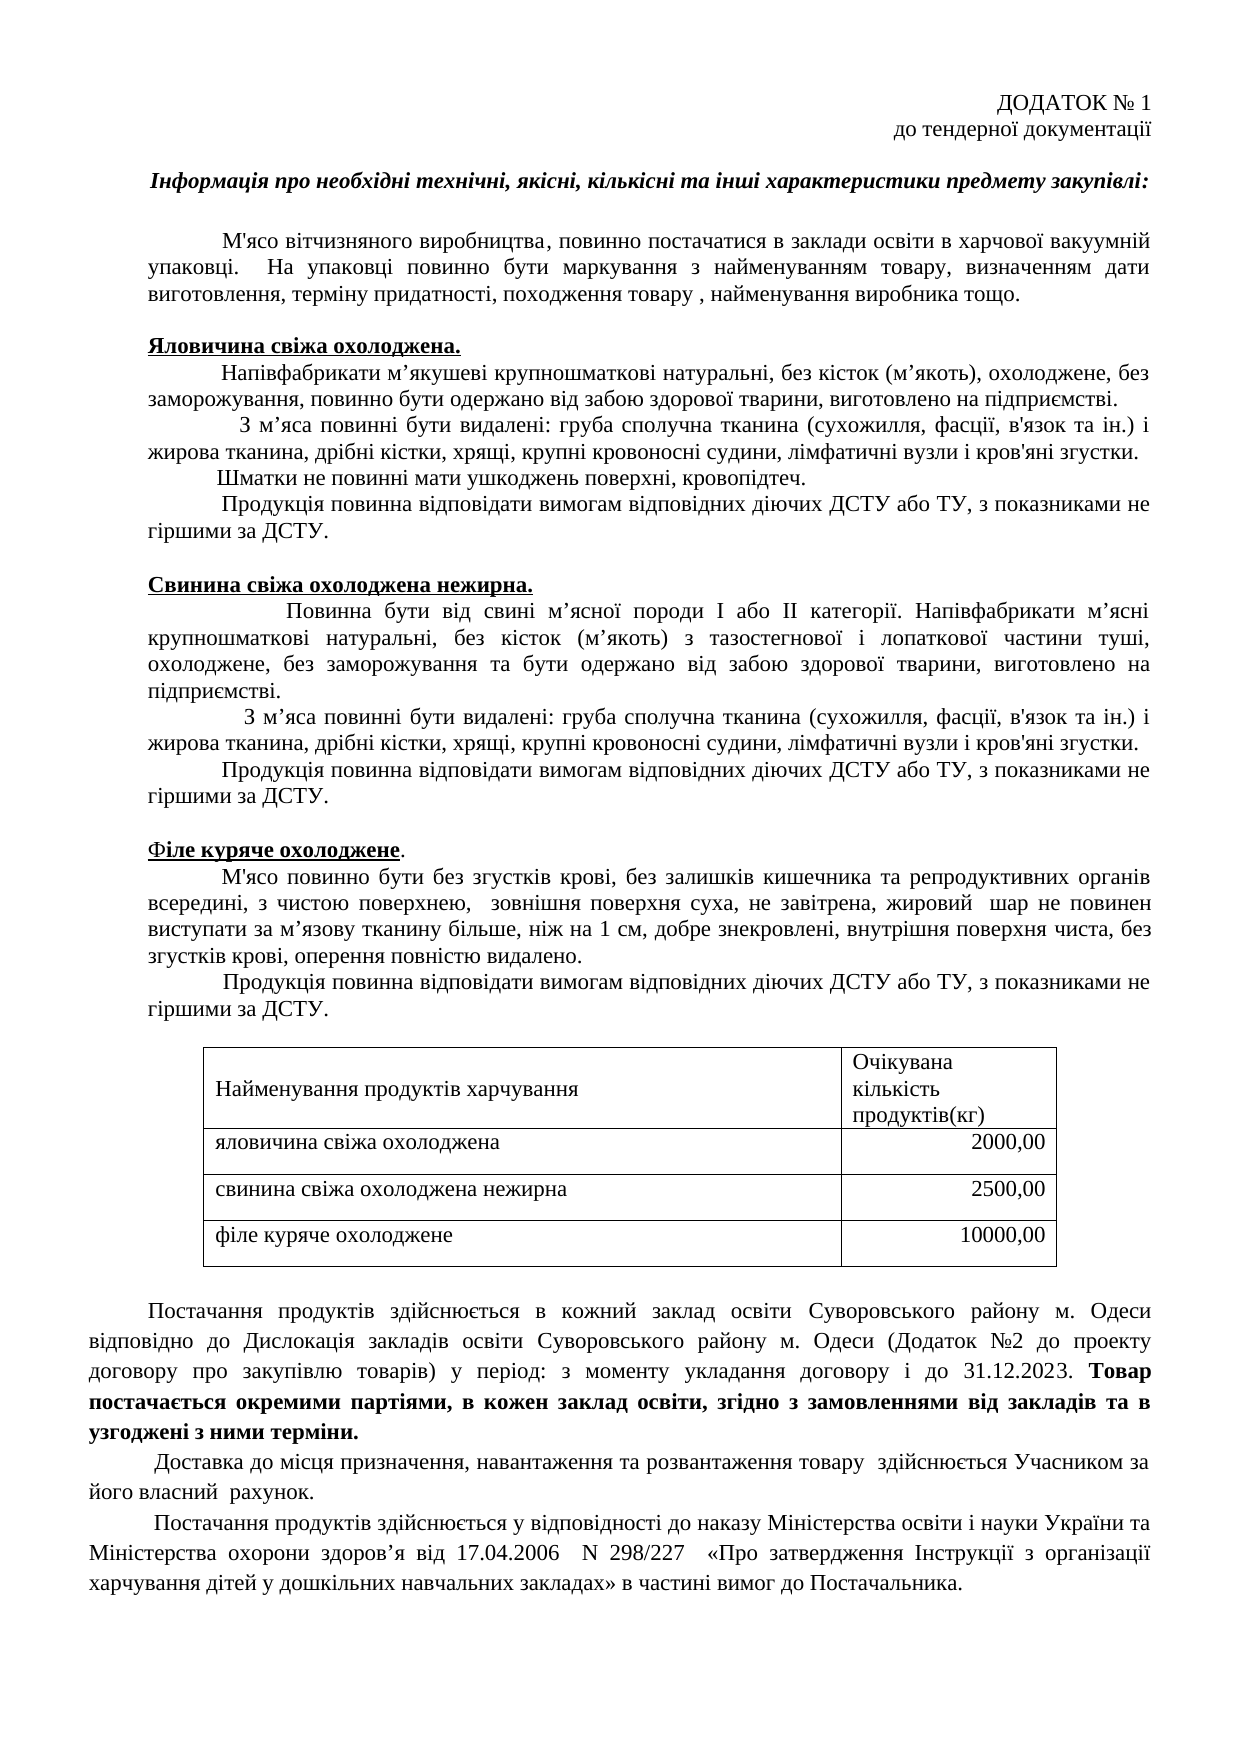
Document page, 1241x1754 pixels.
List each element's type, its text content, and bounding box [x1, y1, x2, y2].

table_cell філе куряче охолоджене [204, 1221, 841, 1266]
text Шматки не повинні мати ушкоджень поверхні, кровопідтеч. [148, 464, 1152, 491]
text З м’яса повинні бути видалені: груба сполучна тканина (сухожилля, фасції, в'язок та ін.) і жирова тканина, дрібні кістки, хрящі, крупні кровоносні судини, лімфатичні вузли і кров'яні згустки. [148, 411, 1152, 464]
text Постачання продуктів здійснюється в кожний заклад освіти Суворовського району м. Одеси відповідно до Дислокація закладів освіти Суворовського району м. Одеси (Додаток №2 до проекту договору про закупівлю товарів) у період: з моменту укладання договору і до 31.12.2023. Товар постачається окремими партіями, в кожен заклад освіти, згідно з замовленнями від закладів та в узгоджені з ними терміни. [88, 1297, 1152, 1444]
text до тендерної документації [148, 115, 1152, 141]
text Філе куряче охолоджене. [148, 836, 1152, 863]
table_cell 10000,00 [842, 1221, 1056, 1266]
table_header Найменування продуктів харчування [204, 1048, 841, 1127]
table_cell 2000,00 [842, 1129, 1056, 1173]
text Напівфабрикати м’якушеві крупношматкові натуральні, без кісток (м’якоть), охолоджене, без заморожування, повинно бути одержано від забою здорової тварини, виготовлено на підприємстві. [148, 359, 1152, 411]
text Постачання продуктів здійснюється у відповідності до наказу Міністерства освіти і науки України та Міністерства охорони здоров’я від 17.04.2006 N 298/227 «Про затвердження Інструкції з організації харчування дітей у дошкільних навчальних закладах» в частині вимог до Постачальника. [88, 1508, 1152, 1595]
text З м’яса повинні бути видалені: груба сполучна тканина (сухожилля, фасції, в'язок та ін.) і жирова тканина, дрібні кістки, хрящі, крупні кровоносні судини, лімфатичні вузли і кров'яні згустки. [148, 703, 1152, 756]
table_cell свинина свіжа охолоджена нежирна [204, 1175, 841, 1220]
table_cell яловичина свіжа охолоджена [204, 1129, 841, 1173]
text Інформація про необхідні технічні, якісні, кількісні та інші характеристики предмету закупівлі: [148, 168, 1152, 194]
text Повинна бути від свині м’ясної породи І або ІІ категорії. Напівфабрикати м’ясні крупношматкові натуральні, без кісток (м’якоть) з тазостегнової і лопаткової частини туші, охолоджене, без заморожування та бути одержано від забою здорової тварини, виготовлено на підприємстві. [148, 598, 1152, 703]
text Яловичина свіжа охолоджена. [148, 332, 1152, 359]
text Свинина свіжа охолоджена нежирна. [148, 571, 1152, 598]
text М'ясо вітчизняного виробництва, повинно постачатися в заклади освіти в харчової вакуумній упаковці. На упаковці повинно бути маркування з найменуванням товару, визначенням дати виготовлення, терміну придатності, походження товару , найменування виробника тощо. [148, 227, 1152, 306]
text М'ясо повинно бути без згустків крові, без залишків кишечника та репродуктивних органів всередині, з чистою поверхнею, зовнішня поверхня суха, не завітрена, жировий шар не повинен виступати за м’язову тканину більше, ніж на 1 см, добре знекровлені, внутрішня поверхня чиста, без згустків крові, оперення повністю видалено. [148, 863, 1152, 968]
text Продукція повинна відповідати вимогам відповідних діючих ДСТУ або ТУ, з показниками не гіршими за ДСТУ. [148, 756, 1152, 808]
text ДОДАТОК № 1 [148, 88, 1152, 115]
text Продукція повинна відповідати вимогам відповідних діючих ДСТУ або ТУ, з показниками не гіршими за ДСТУ. [148, 968, 1152, 1021]
text Доставка до місця призначення, навантаження та розвантаження товару здійснюється Учасником за його власний рахунок. [88, 1448, 1152, 1505]
table_cell 2500,00 [842, 1175, 1056, 1220]
text Продукція повинна відповідати вимогам відповідних діючих ДСТУ або ТУ, з показниками не гіршими за ДСТУ. [148, 491, 1152, 543]
table_header Очікувана кількість продуктів(кг) [842, 1048, 1056, 1127]
